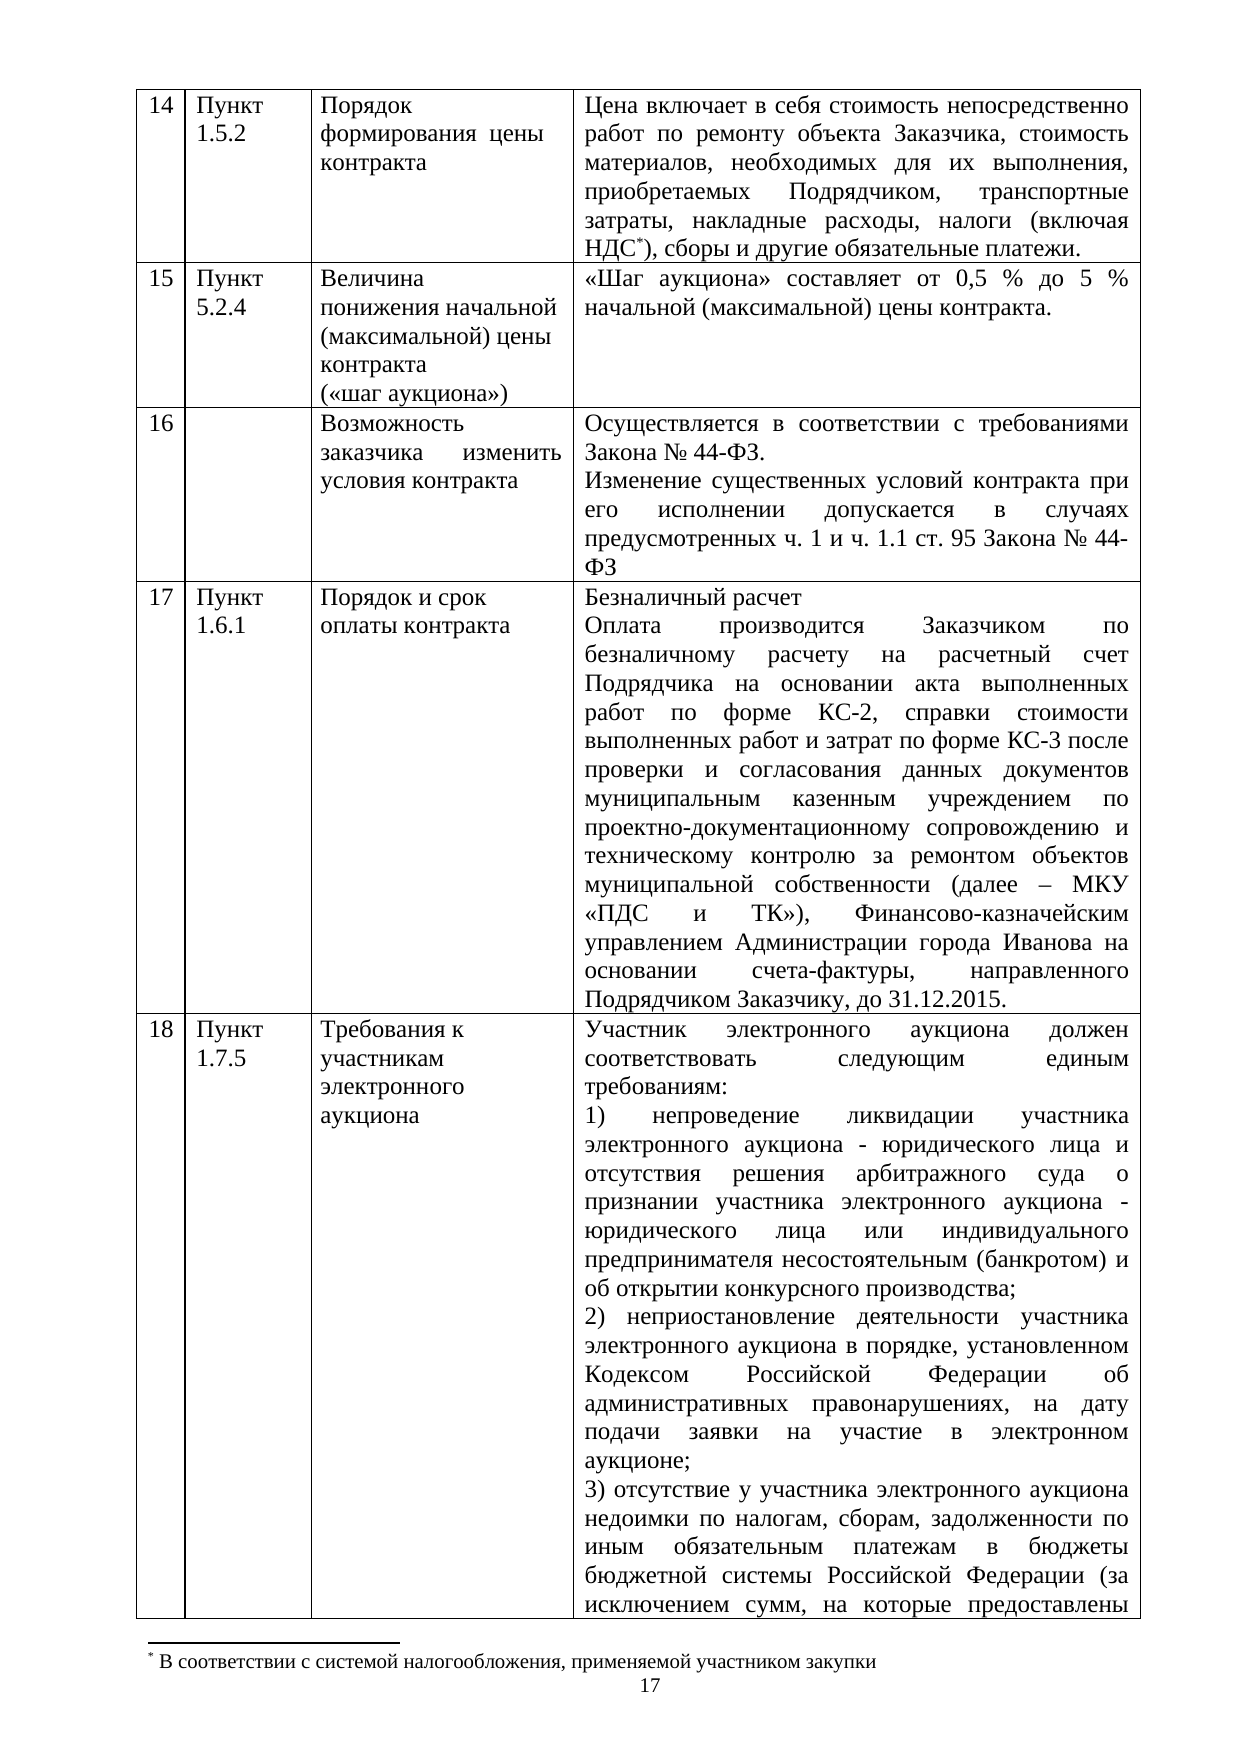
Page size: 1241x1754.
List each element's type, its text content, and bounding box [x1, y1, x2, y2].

table_cell 17 [137, 582, 184, 1013]
table_cell «Шаг аукциона» составляет от 0,5 % до 5 % начальной (максимальной) цены контракта. [574, 263, 1140, 407]
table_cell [574, 1014, 1140, 1618]
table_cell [312, 1014, 573, 1618]
table_cell Пункт 1.7.5 [186, 1014, 311, 1618]
table_cell 15 [137, 263, 184, 407]
table_cell 16 [137, 408, 184, 581]
table_cell Пункт 1.6.1 [186, 582, 311, 1013]
table_cell Цена включает в себя стоимость непосредственно работ по ремонту объекта Заказчика, стоимость материалов, необходимых для их выполнения, приобретаемых Подрядчиком, транспортные затраты, накладные расходы, налоги (включая НДС), сборы и другие обязательные платежи. [574, 90, 1140, 262]
table_cell 18 [137, 1014, 184, 1618]
table_cell Пункт 1.5.2 [186, 90, 311, 262]
table_cell [186, 408, 311, 581]
table_cell Порядок и срок оплаты контракта [312, 582, 573, 1013]
table_cell Безналичный расчет Оплата производится Заказчиком по безналичному расчету на расчетный счет Подрядчика на основании акта выполненных работ по форме КС-2, справки стоимости выполненных работ и затрат по форме КС-3 после проверки и согласования данных документов муниципальным казенным учреждением по проектно-документационному сопровождению и техническому контролю за ремонтом объектов муниципальной собственности (далее – МКУ «ПДС и ТК»), Финансово-казначейским управлением Администрации города Иванова на основании счета-фактуры, направленного Подрядчиком Заказчику, до 31.12.2015. [574, 582, 1140, 1013]
table_cell Величина понижения начальной (максимальной) цены контракта («шаг аукциона») [312, 263, 573, 407]
table_cell 14 [137, 90, 184, 262]
table_cell Порядок формирования цены контракта [312, 90, 573, 262]
table_cell Осуществляется в соответствии с требованиями Закона № 44-ФЗ. Изменение существенных условий контракта при его исполнении допускается в случаях предусмотренных ч. 1 и ч. 1.1 ст. 95 Закона № 44-ФЗ [574, 408, 1140, 581]
table_cell Возможность заказчика изменить условия контракта [312, 408, 573, 581]
table_cell Пункт 5.2.4 [186, 263, 311, 407]
